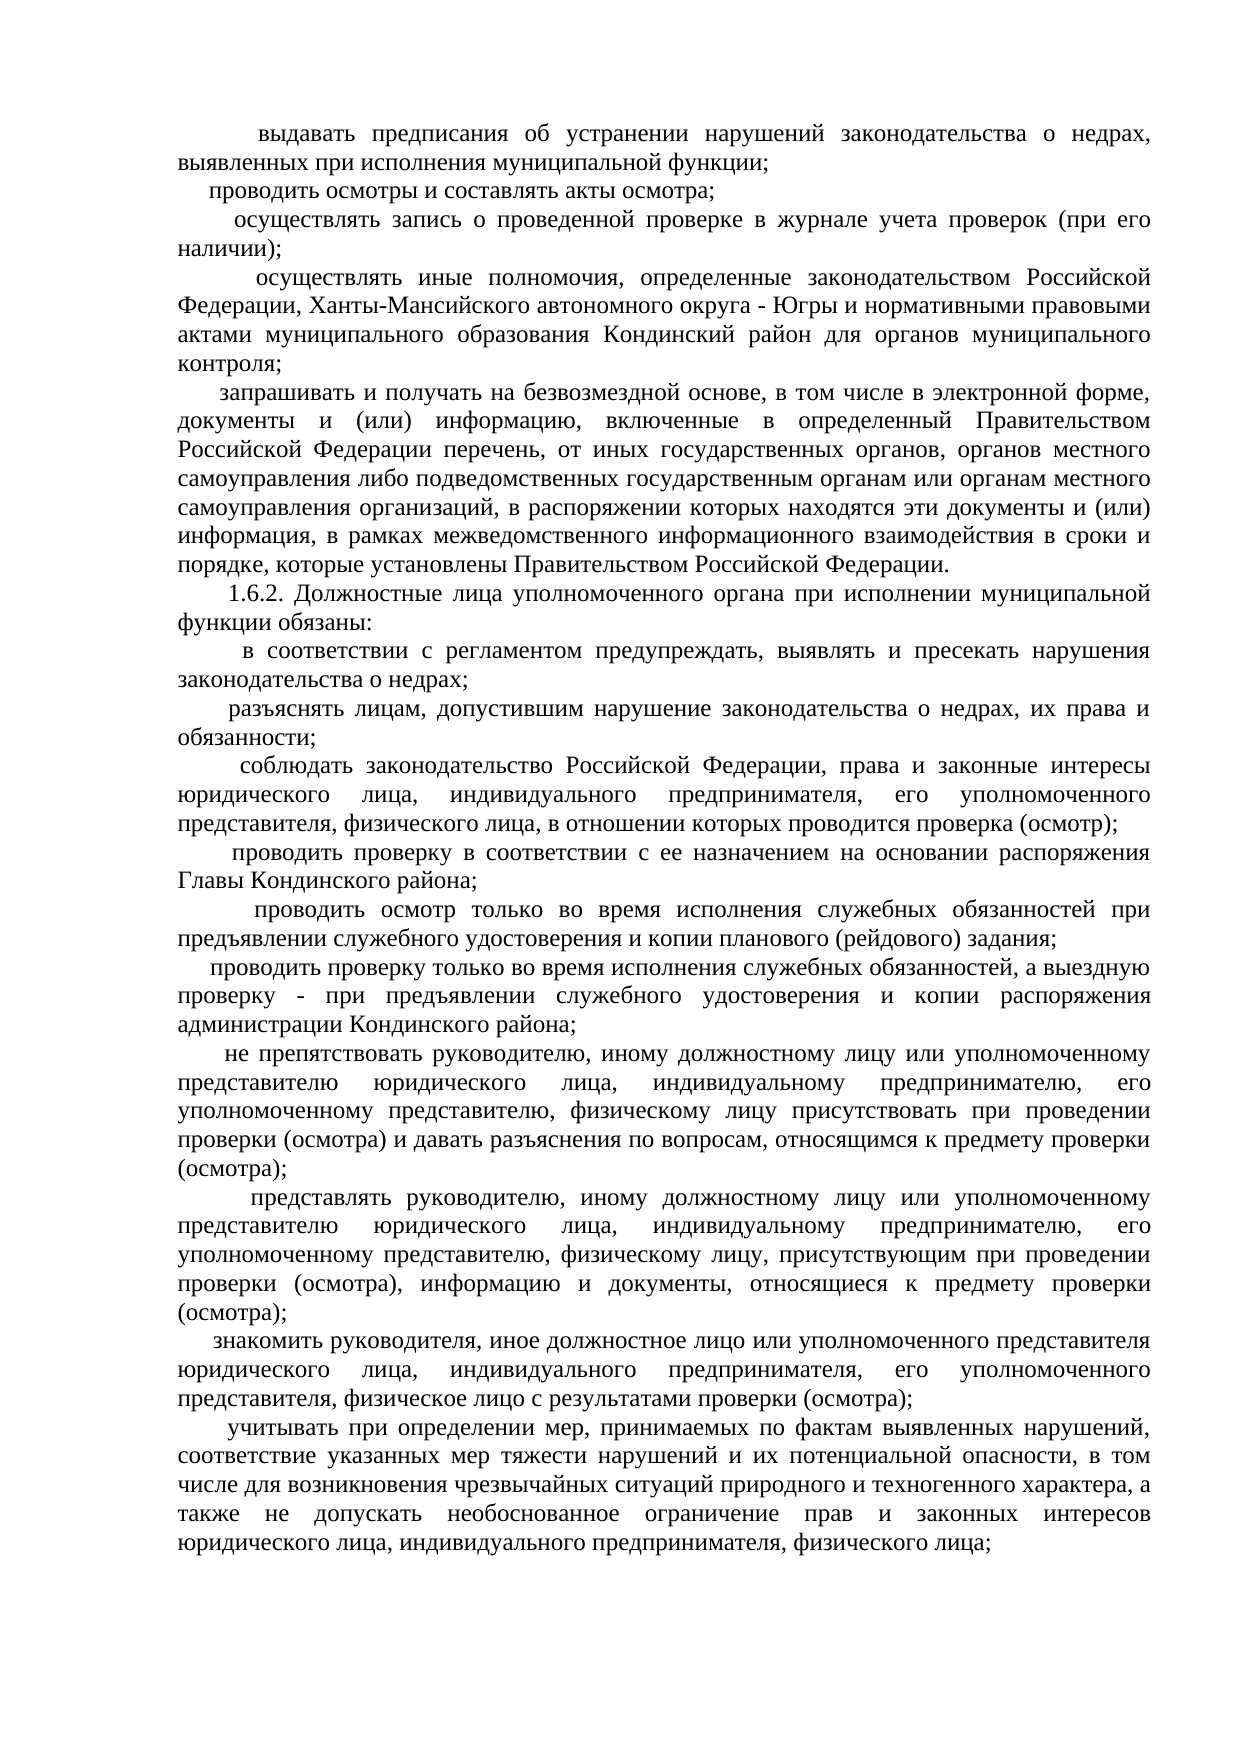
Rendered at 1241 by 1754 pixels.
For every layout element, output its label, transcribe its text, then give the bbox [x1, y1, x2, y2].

text соблюдать законодательство Российской Федерации, права и законные интересы юридического лица, индивидуального предпринимателя, его уполномоченного представителя, физического лица, в отношении которых проводится проверка (осмотр); [177, 751, 1152, 837]
text проводить осмотры и составлять акты осмотра; [177, 176, 1152, 204]
text разъяснять лицам, допустившим нарушение законодательства о недрах, их права и обязанности; [177, 693, 1152, 751]
text осуществлять запись о проведенной проверке в журнале учета проверок (при его наличии); [177, 204, 1152, 262]
text представлять руководителю, иному должностному лицу или уполномоченному представителю юридического лица, индивидуальному предпринимателю, его уполномоченному представителю, физическому лицу, присутствующим при проведении проверки (осмотра), информацию и документы, относящиеся к предмету проверки (осмотра); [177, 1182, 1152, 1326]
text выдавать предписания об устранении нарушений законодательства о недрах, выявленных при исполнения муниципальной функции; [177, 118, 1152, 176]
text знакомить руководителя, иное должностное лицо или уполномоченного представителя юридического лица, индивидуального предпринимателя, его уполномоченного представителя, физическое лицо с результатами проверки (осмотра); [177, 1326, 1152, 1412]
text не препятствовать руководителю, иному должностному лицу или уполномоченному представителю юридического лица, индивидуальному предпринимателю, его уполномоченному представителю, физическому лицу присутствовать при проведении проверки (осмотра) и давать разъяснения по вопросам, относящимся к предмету проверки (осмотра); [177, 1038, 1152, 1182]
text в соответствии с регламентом предупреждать, выявлять и пресекать нарушения законодательства о недрах; [177, 636, 1152, 693]
text учитывать при определении мер, принимаемых по фактам выявленных нарушений, соответствие указанных мер тяжести нарушений и их потенциальной опасности, в том числе для возникновения чрезвычайных ситуаций природного и техногенного характера, а также не допускать необоснованное ограничение прав и законных интересов юридического лица, индивидуального предпринимателя, физического лица; [177, 1412, 1152, 1556]
text проводить проверку только во время исполнения служебных обязанностей, а выездную проверку - при предъявлении служебного удостоверения и копии распоряжения администрации Кондинского района; [177, 952, 1152, 1038]
text проводить проверку в соответствии с ее назначением на основании распоряжения Главы Кондинского района; [177, 837, 1152, 894]
text осуществлять иные полномочия, определенные законодательством Российской Федерации, Ханты-Мансийского автономного округа - Югры и нормативными правовыми актами муниципального образования Кондинский район для органов муниципального контроля; [177, 262, 1152, 377]
text проводить осмотр только во время исполнения служебных обязанностей при предъявлении служебного удостоверения и копии планового (рейдового) задания; [177, 894, 1152, 952]
text запрашивать и получать на безвозмездной основе, в том числе в электронной форме, документы и (или) информацию, включенные в определенный Правительством Российской Федерации перечень, от иных государственных органов, органов местного самоуправления либо подведомственных государственным органам или органам местного самоуправления организаций, в распоряжении которых находятся эти документы и (или) информация, в рамках межведомственного информационного взаимодействия в сроки и порядке, которые установлены Правительством Российской Федерации. [177, 377, 1152, 578]
text 1.6.2. Должностные лица уполномоченного органа при исполнении муниципальной функции обязаны: [177, 578, 1152, 636]
